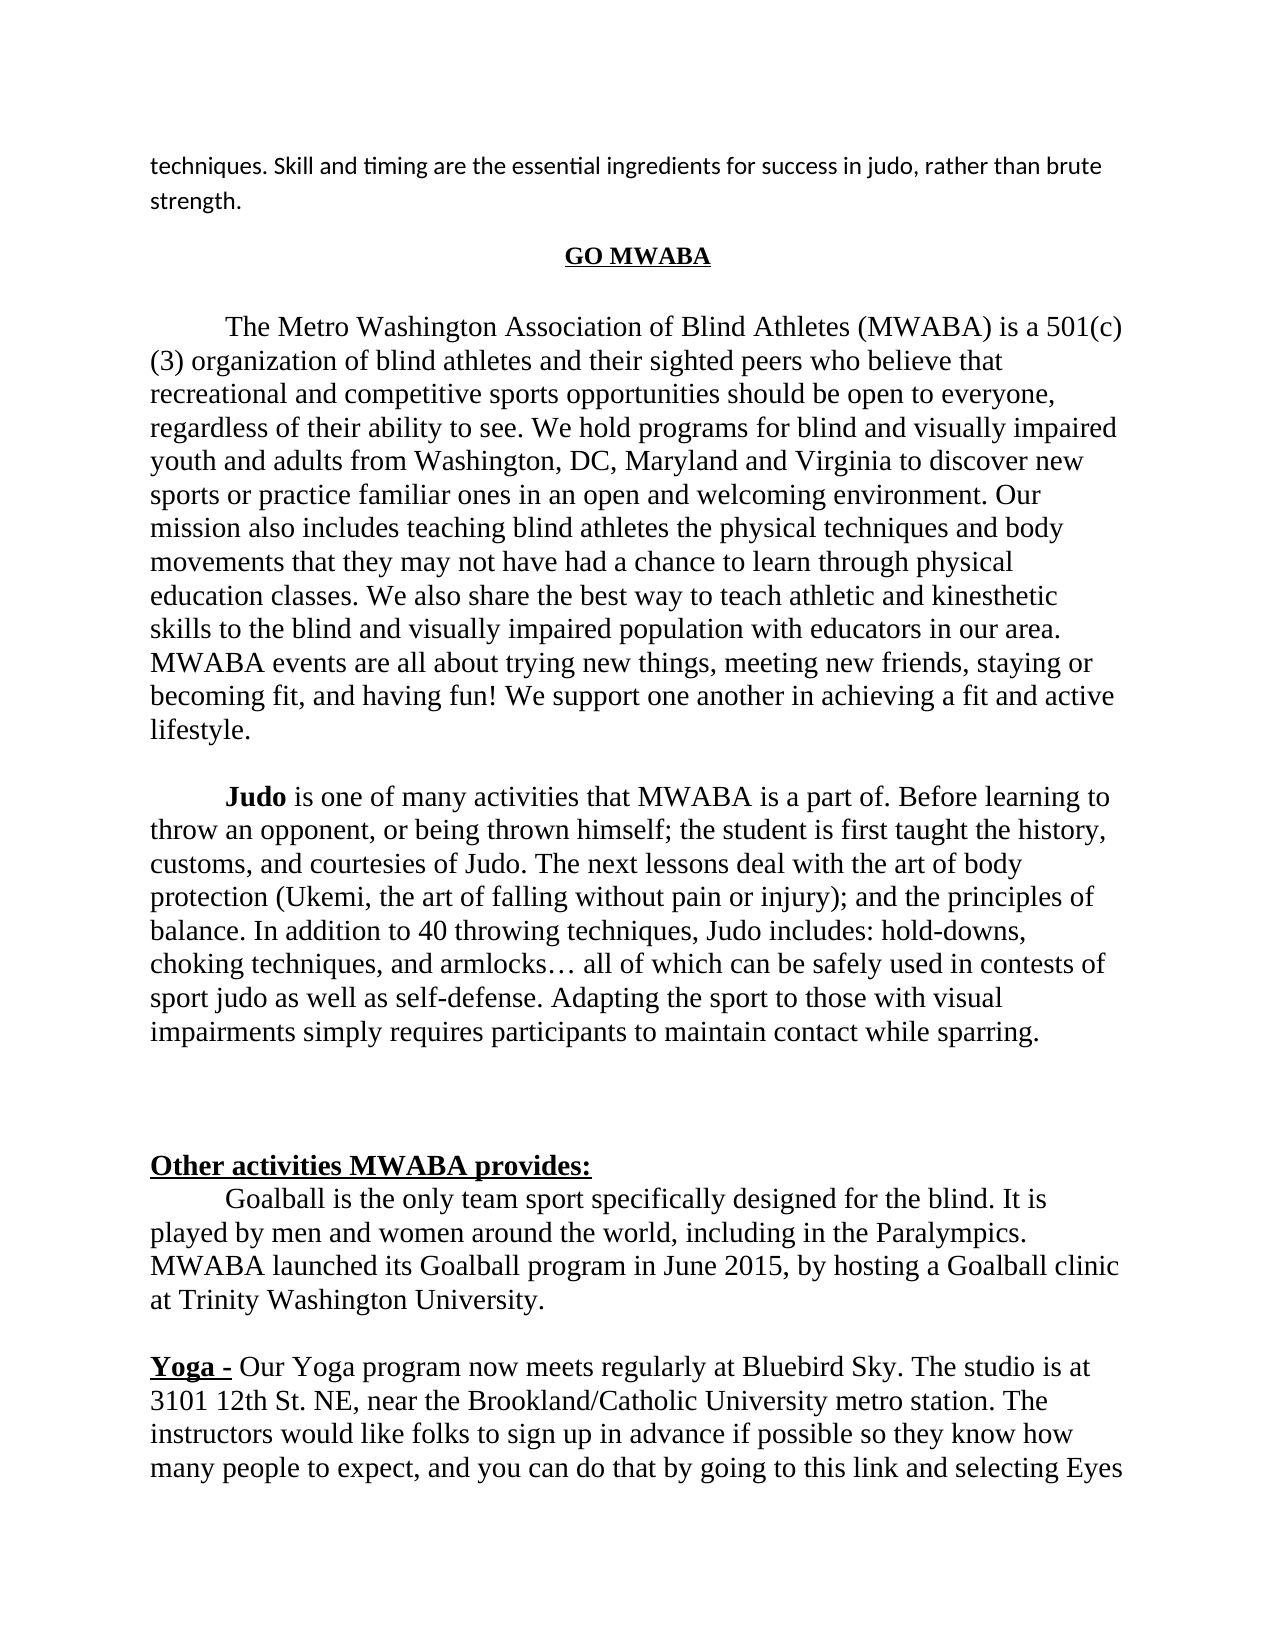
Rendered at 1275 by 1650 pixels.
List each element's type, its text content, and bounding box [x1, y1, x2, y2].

text Judo is one of many activities that MWABA is a part of. Before learning to throw an opponent, or being thrown himself; the student is first taught the history, customs, and courtesies of Judo. The next lessons deal with the art of body protection (Ukemi, the art of falling without pain or injury); and the principles of balance. In addition to 40 throwing techniques, Judo includes: hold-downs, choking techniques, and armlocks… all of which can be safely used in contests of sport judo as well as self-defense. Adapting the sport to those with visual impairments simply requires participants to maintain contact while sparring. [150, 779, 1125, 1047]
text Other activities MWABA provides: [150, 1148, 1125, 1181]
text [150, 1349, 1125, 1483]
text The Metro Washington Association of Blind Athletes (MWABA) is a 501(c)(3) organization of blind athletes and their sighted peers who believe that recreational and competitive sports opportunities should be open to everyone, regardless of their ability to see. We hold programs for blind and visually impaired youth and adults from Washington, DC, Maryland and Virginia to discover new sports or practice familiar ones in an open and welcoming environment. Our mission also includes teaching blind athletes the physical techniques and body movements that they may not have had a chance to learn through physical education classes. We also share the best way to teach athletic and kinesthetic skills to the blind and visually impaired population with educators in our area. MWABA events are all about trying new things, meeting new friends, staying or becoming fit, and having fun! We support one another in achieving a fit and active lifestyle. [150, 309, 1125, 745]
text GO MWABA [150, 241, 1125, 269]
text Goalball is the only team sport specifically designed for the blind. It is played by men and women around the world, including in the Paralympics. MWABA launched its Goalball program in June 2015, by hosting a Goalball clinic at Trinity Washington University. [150, 1181, 1125, 1316]
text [150, 150, 1125, 216]
